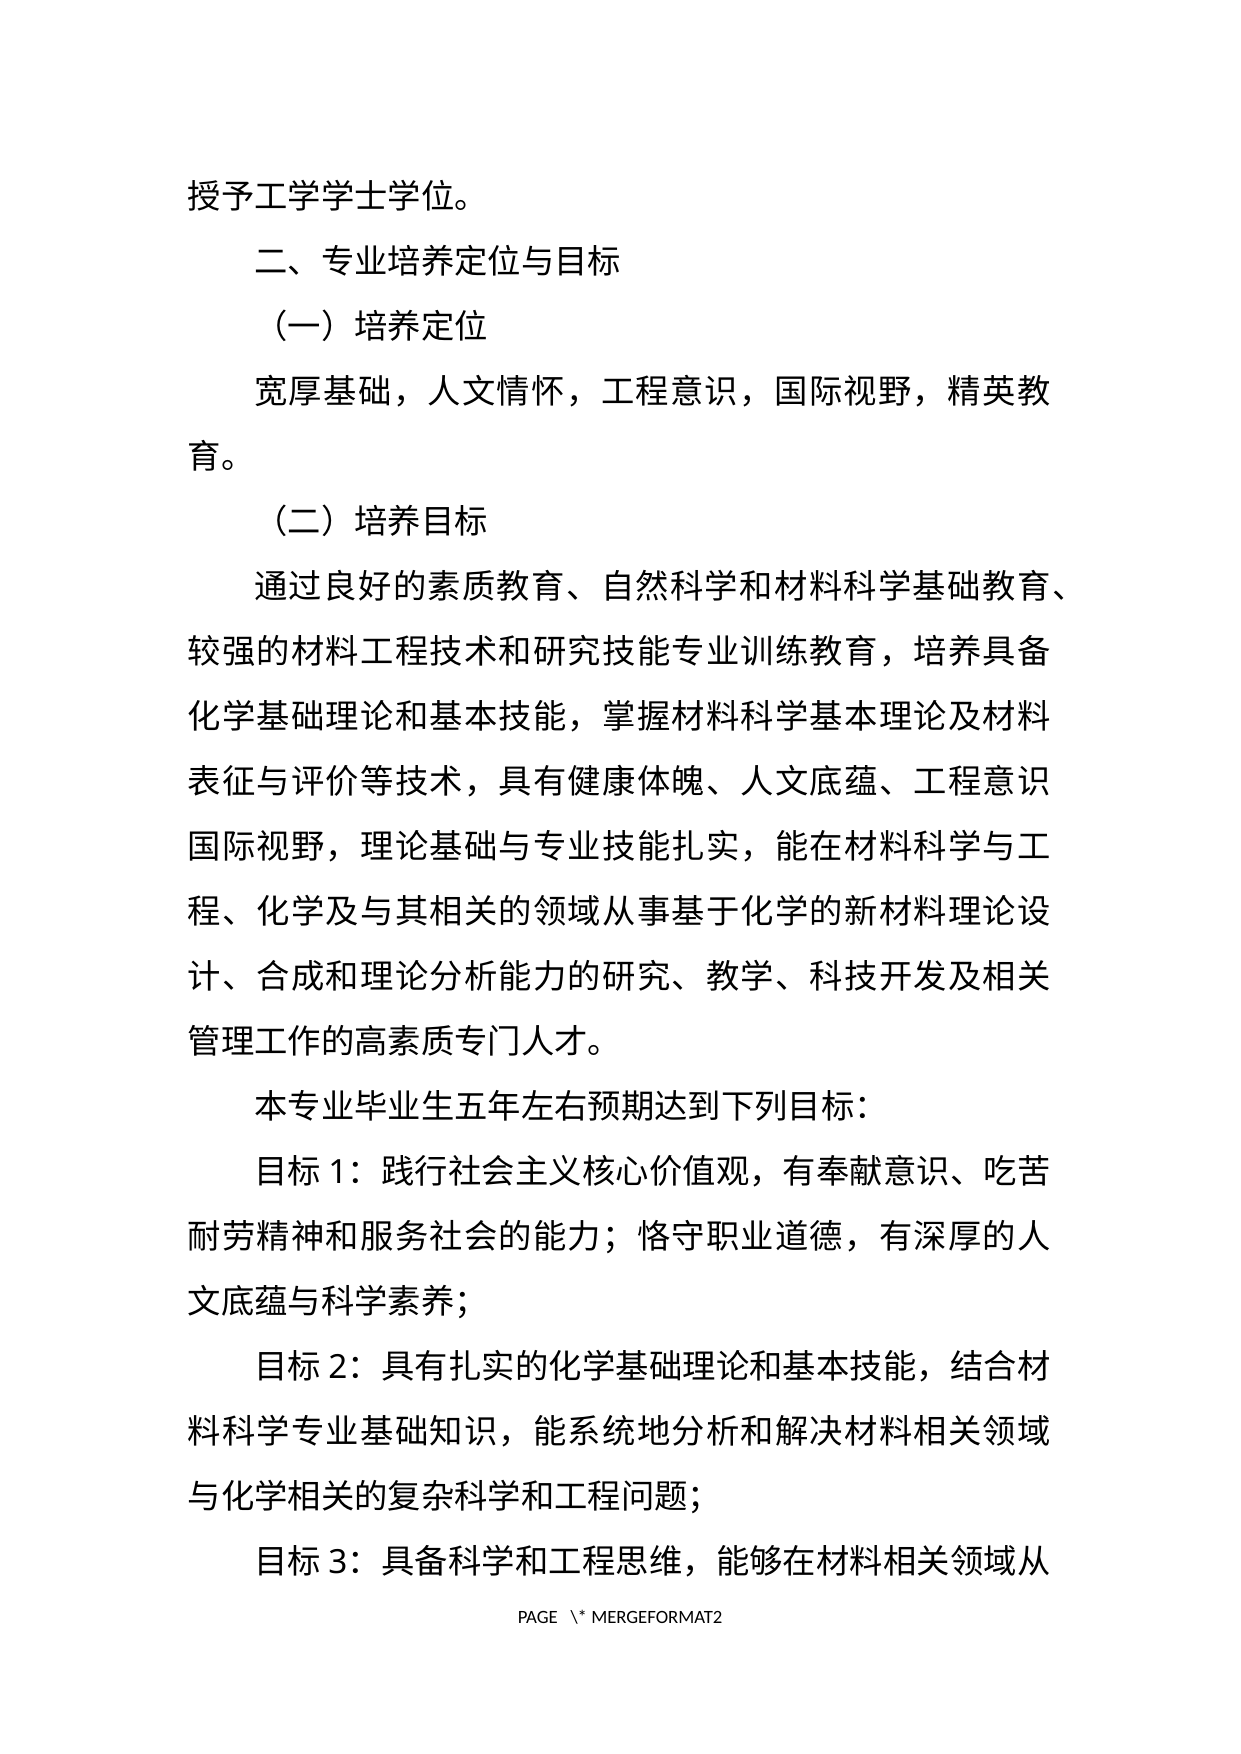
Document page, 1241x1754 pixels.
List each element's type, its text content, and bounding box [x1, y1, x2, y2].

text （二）培养目标 [187, 487, 1053, 552]
text 宽厚基础，人文情怀，工程意识，国际视野，精英教育。 [187, 357, 1053, 487]
text 目标1：践行社会主义核心价值观，有奉献意识、吃苦耐劳精神和服务社会的能力；恪守职业道德，有深厚的人文底蕴与科学素养； [187, 1137, 1053, 1332]
text （一）培养定位 [187, 292, 1053, 357]
text 目标2：具有扎实的化学基础理论和基本技能，结合材料科学专业基础知识，能系统地分析和解决材料相关领域与化学相关的复杂科学和工程问题； [187, 1332, 1053, 1527]
text 本专业毕业生五年左右预期达到下列目标： [187, 1072, 1053, 1137]
text 二、专业培养定位与目标 [187, 227, 1053, 292]
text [187, 162, 1053, 227]
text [187, 1527, 1053, 1592]
text 通过良好的素质教育、自然科学和材料科学基础教育、较强的材料工程技术和研究技能专业训练教育，培养具备化学基础理论和基本技能，掌握材料科学基本理论及材料表征与评价等技术，具有健康体魄、人文底蕴、工程意识、国际视野，理论基础与专业技能扎实，能在材料科学与工程、化学及与其相关的领域从事基于化学的新材料理论设计、合成和理论分析能力的研究、教学、科技开发及相关管理工作的高素质专门人才。 [187, 552, 1053, 1072]
